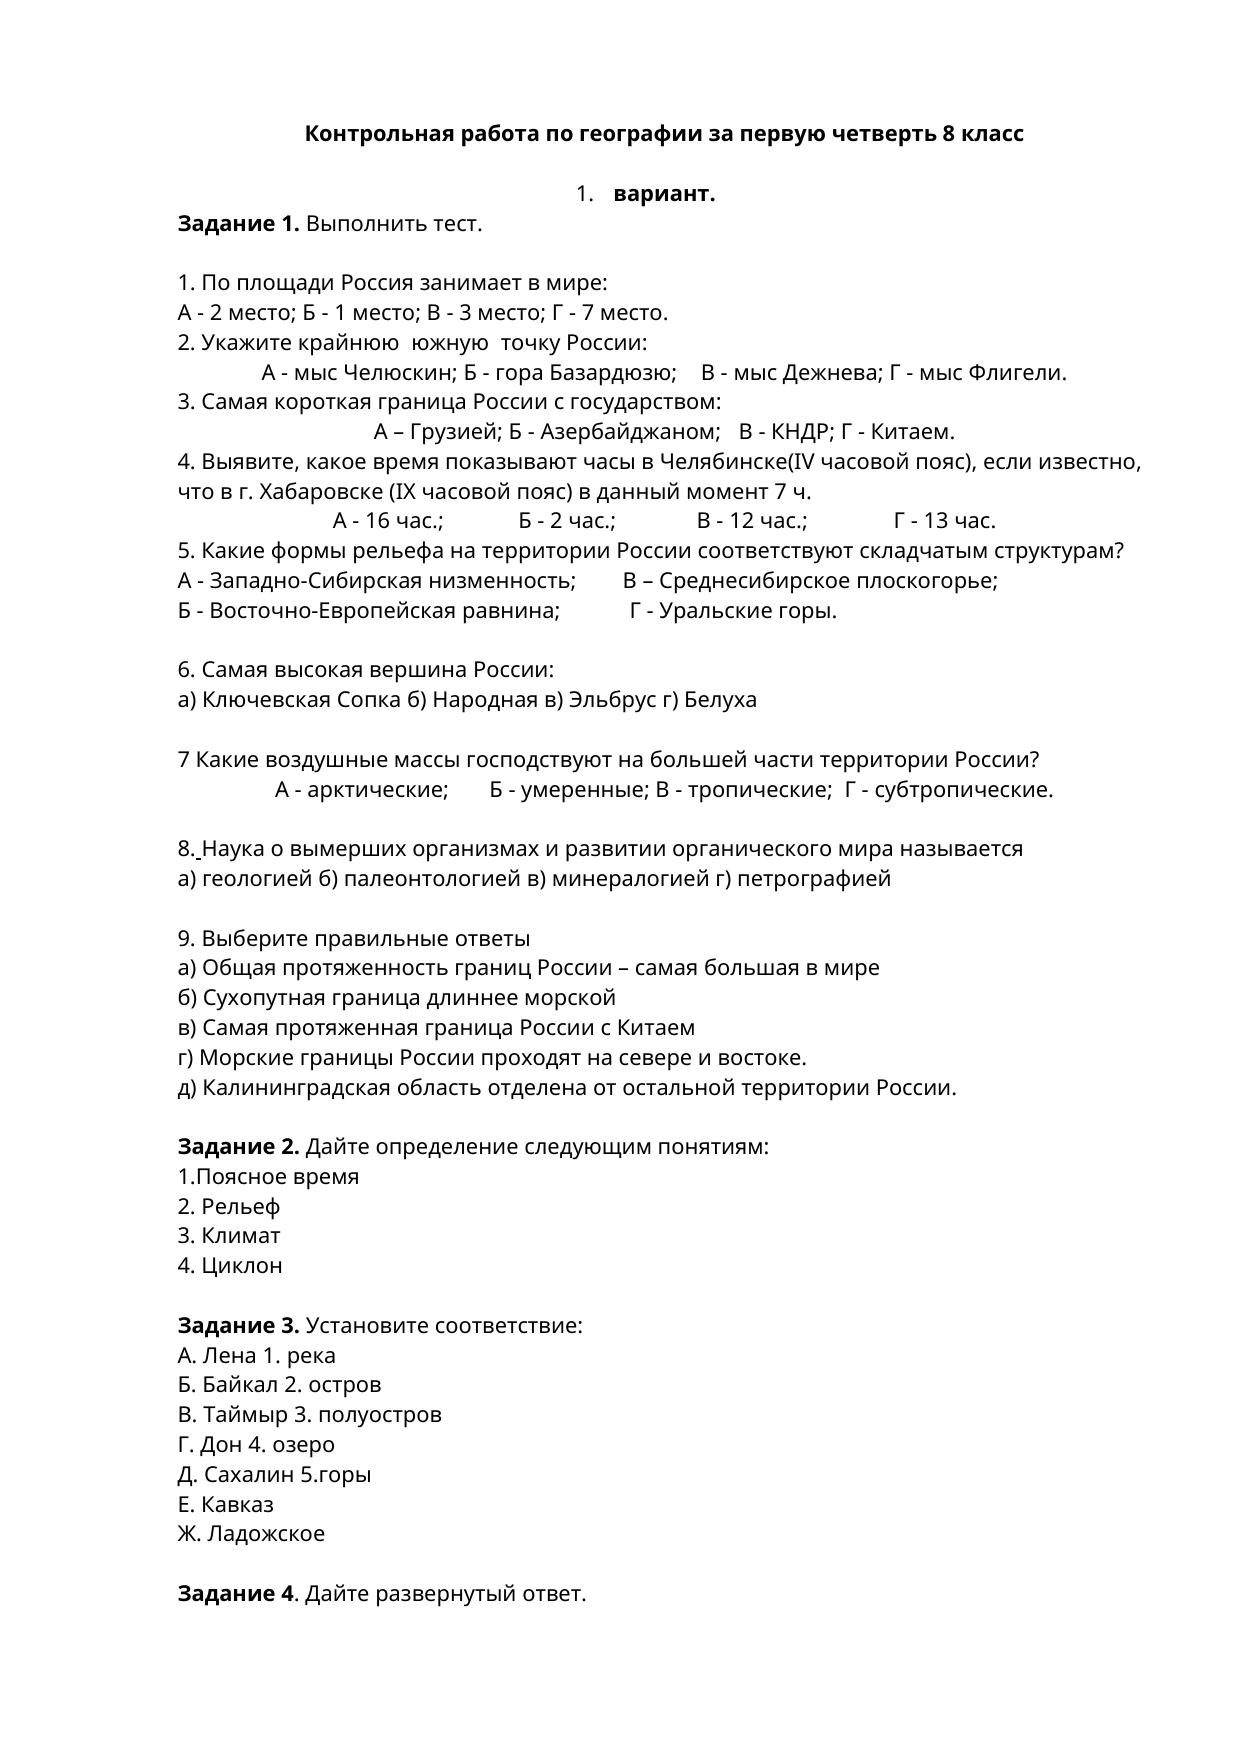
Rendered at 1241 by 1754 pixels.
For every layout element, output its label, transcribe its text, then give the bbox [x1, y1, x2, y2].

text Д. Сахалин 5.горы [177, 1459, 1152, 1488]
text 1.Поясное время [177, 1161, 1152, 1191]
text А – Грузией; Б - Азербайджаном; В - КНДР; Г - Китаем. [177, 416, 1152, 446]
text 4. Циклон [177, 1250, 1152, 1280]
text 3. Самая короткая граница России с государством: [177, 386, 1152, 416]
text 8. Наука о вымерших организмах и развитии органического мира называется [177, 833, 1152, 863]
text Б - Восточно-Европейская равнина; Г - Уральские горы. [177, 595, 1152, 624]
text а) Общая протяженность границ России – самая большая в мире [177, 952, 1152, 982]
text Задание 4. Дайте развернутый ответ. [177, 1578, 1152, 1608]
text 4. Выявите, какое время показывают часы в Челябинске(IV часовой пояс), если известно, что в г. Хабаровске (IX часовой пояс) в данный момент 7 ч. [177, 446, 1152, 505]
text А - 16 час.; Б - 2 час.; В - 12 час.; Г - 13 час. [177, 505, 1152, 535]
text А. Лена 1. река [177, 1339, 1152, 1369]
text 2. Укажите крайнюю южную точку России: [177, 327, 1152, 356]
text г) Морские границы России проходят на севере и востоке. [177, 1042, 1152, 1071]
text А - арктические; Б - умеренные; В - тропические; Г - субтропические. [177, 773, 1152, 803]
text 7 Какие воздушные массы господствуют на большей части территории России? [177, 744, 1152, 773]
text 3. Климат [177, 1220, 1152, 1250]
text 6. Самая высокая вершина России: [177, 654, 1152, 684]
text а) геологией б) палеонтологией в) минералогией г) петрографией [177, 863, 1152, 893]
text Б. Байкал 2. остров [177, 1369, 1152, 1399]
text Г. Дон 4. озеро [177, 1429, 1152, 1459]
text а) Ключевская Сопка б) Народная в) Эльбрус г) Белуха [177, 684, 1152, 714]
text Е. Кавказ [177, 1488, 1152, 1518]
text В. Таймыр 3. полуостров [177, 1399, 1152, 1429]
list вариант. [140, 178, 1152, 207]
text б) Сухопутная граница длиннее морской [177, 982, 1152, 1012]
text Задание 1. Выполнить тест. [177, 207, 1152, 237]
text Контрольная работа по географии за первую четверть 8 класс [177, 118, 1152, 148]
text 2. Рельеф [177, 1191, 1152, 1220]
text д) Калининградская область отделена от остальной территории России. [177, 1071, 1152, 1101]
text 9. Выберите правильные ответы [177, 922, 1152, 952]
text Задание 2. Дайте определение следующим понятиям: [177, 1131, 1152, 1161]
text 5. Какие формы рельефа на территории России соответствуют складчатым структурам? [177, 535, 1152, 565]
text А - Западно-Сибирская низменность; В – Среднесибирское плоскогорье; [177, 565, 1152, 595]
text в) Самая протяженная граница России с Китаем [177, 1012, 1152, 1042]
text Задание 3. Установите соответствие: [177, 1310, 1152, 1339]
text 1. По площади Россия занимает в мире: [177, 267, 1152, 297]
text Ж. Ладожское [177, 1518, 1152, 1548]
text А - 2 место; Б - 1 место; В - 3 место; Г - 7 место. [177, 297, 1152, 327]
text А - мыс Челюскин; Б - гора Базардюзю; В - мыс Дежнева; Г - мыс Флигели. [177, 356, 1152, 386]
